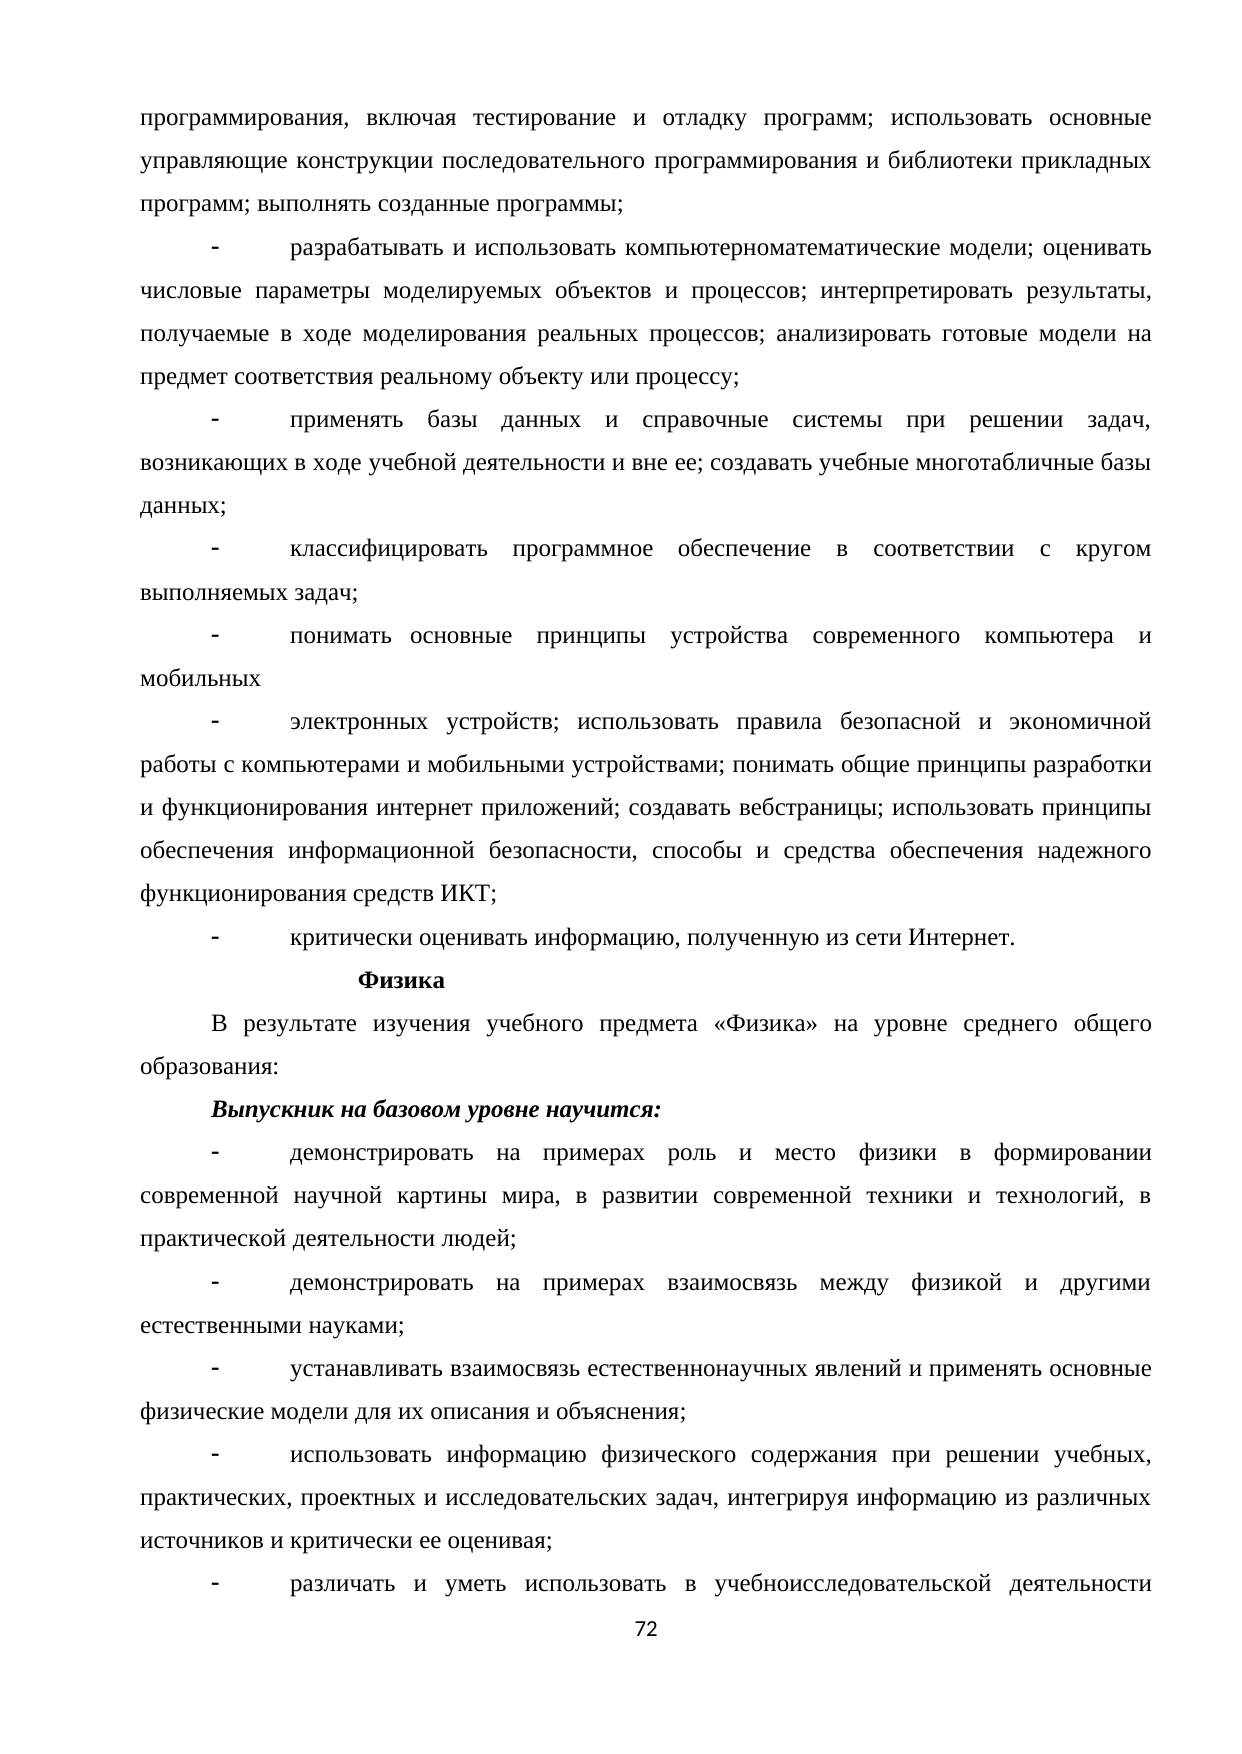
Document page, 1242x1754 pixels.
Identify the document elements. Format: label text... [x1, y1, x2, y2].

text применять базы данных и справочные системы при решении задач, возникающих в ходе учебной деятельности и вне ее; создавать учебные многотабличные базы данных; [140, 404, 1152, 519]
text В результате изучения учебного предмета «Физика» на уровне среднего общего образования: [140, 1008, 1152, 1080]
text критически оценивать информацию, полученную из сети Интернет. [140, 922, 1152, 950]
text Физика [287, 965, 1152, 993]
text демонстрировать на примерах взаимосвязь между физикой и другими естественными науками; [140, 1267, 1152, 1338]
text использовать информацию физического содержания при решении учебных, практических, проектных и исследовательских задач, интегрируя информацию из различных источников и критически ее оценивая; [140, 1439, 1152, 1554]
text устанавливать взаимосвязь естественнонаучных явлений и применять основные физические модели для их описания и объяснения; [140, 1353, 1152, 1425]
text Выпускник на базовом уровне научится: [140, 1094, 1152, 1123]
text демонстрировать на примерах роль и место физики в формировании современной научной картины мира, в развитии современной техники и технологий, в практической деятельности людей; [140, 1137, 1152, 1252]
text электронных устройств; использовать правила безопасной и экономичной работы с компьютерами и мобильными устройствами; понимать общие принципы разработки и функционирования интернет приложений; создавать вебстраницы; использовать принципы обеспечения информационной безопасности, способы и средства обеспечения надежного функционирования средств ИКТ; [140, 706, 1152, 907]
text понимать основные принципы устройства современного компьютера и мобильных [140, 620, 1152, 692]
text классифицировать программное обеспечение в соответствии с кругом выполняемых задач; [140, 533, 1152, 605]
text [140, 102, 1152, 217]
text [140, 1568, 1152, 1597]
text разрабатывать и использовать компьютерноматематические модели; оценивать числовые параметры моделируемых объектов и процессов; интерпретировать результаты, получаемые в ходе моделирования реальных процессов; анализировать готовые модели на предмет соответствия реальному объекту или процессу; [140, 232, 1152, 390]
